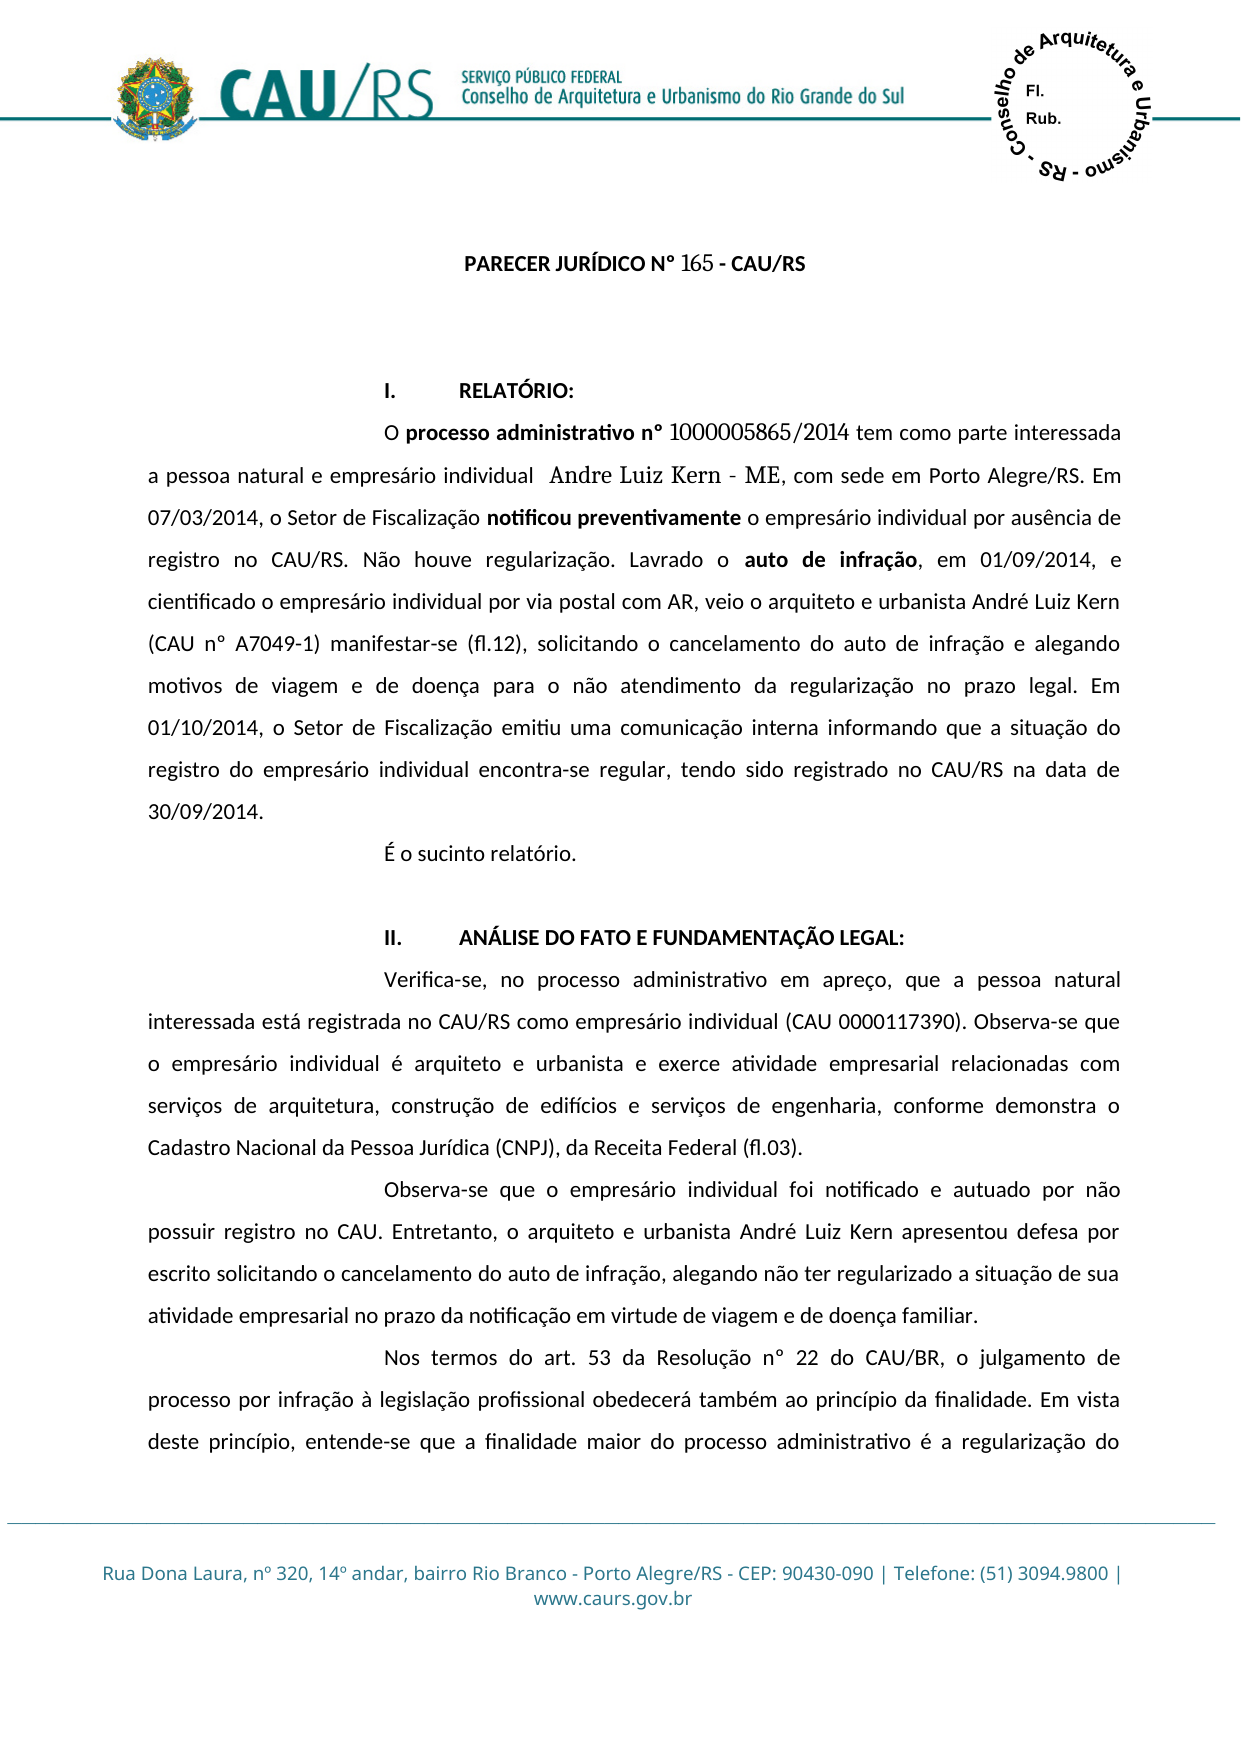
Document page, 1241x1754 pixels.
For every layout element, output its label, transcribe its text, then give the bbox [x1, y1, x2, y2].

text Verifica-se, no processo administrativo em apreço, que a pessoa natural interessada está registrada no CAU/RS como empresário individual (CAU 0000117390). Observa-se que o empresário individual é arquiteto e urbanista e exerce atividade empresarial relacionadas com serviços de arquitetura, construção de edifícios e serviços de engenharia, conforme demonstra o Cadastro Nacional da Pessoa Jurídica (CNPJ), da Receita Federal (fl.03). [148, 965, 1122, 1161]
text PARECER JURÍDICO Nº - CAU/RS [148, 249, 1122, 277]
list ANÁLISE DO FATO E FUNDAMENTAÇÃO LEGAL: [384, 923, 1122, 951]
text Observa-se que o empresário individual foi notificado e autuado por não possuir registro no CAU. Entretanto, o arquiteto e urbanista André Luiz Kern apresentou defesa por escrito solicitando o cancelamento do auto de infração, alegando não ter regularizado a situação de sua atividade empresarial no prazo da notificação em virtude de viagem e de doença familiar. [148, 1175, 1122, 1329]
text O processo administrativo nº tem como parte interessada a pessoa natural e empresário individual , com sede em Porto Alegre/RS. Em 07/03/2014, o Setor de Fiscalização notificou preventivamente o empresário individual por ausência de registro no CAU/RS. Não houve regularização. Lavrado o auto de infração, em 01/09/2014, e cientificado o empresário individual por via postal com AR, veio o arquiteto e urbanista André Luiz Kern (CAU nº A7049-1) manifestar-se (fl.12), solicitando o cancelamento do auto de infração e alegando motivos de viagem e de doença para o não atendimento da regularização no prazo legal. Em 01/10/2014, o Setor de Fiscalização emitiu uma comunicação interna informando que a situação do registro do empresário individual encontra-se regular, tendo sido registrado no CAU/RS na data de 30/09/2014. [148, 418, 1122, 825]
text É o sucinto relatório. [148, 839, 1122, 867]
picture [0, 0, 1241, 183]
list RELATÓRIO: [384, 376, 1122, 404]
